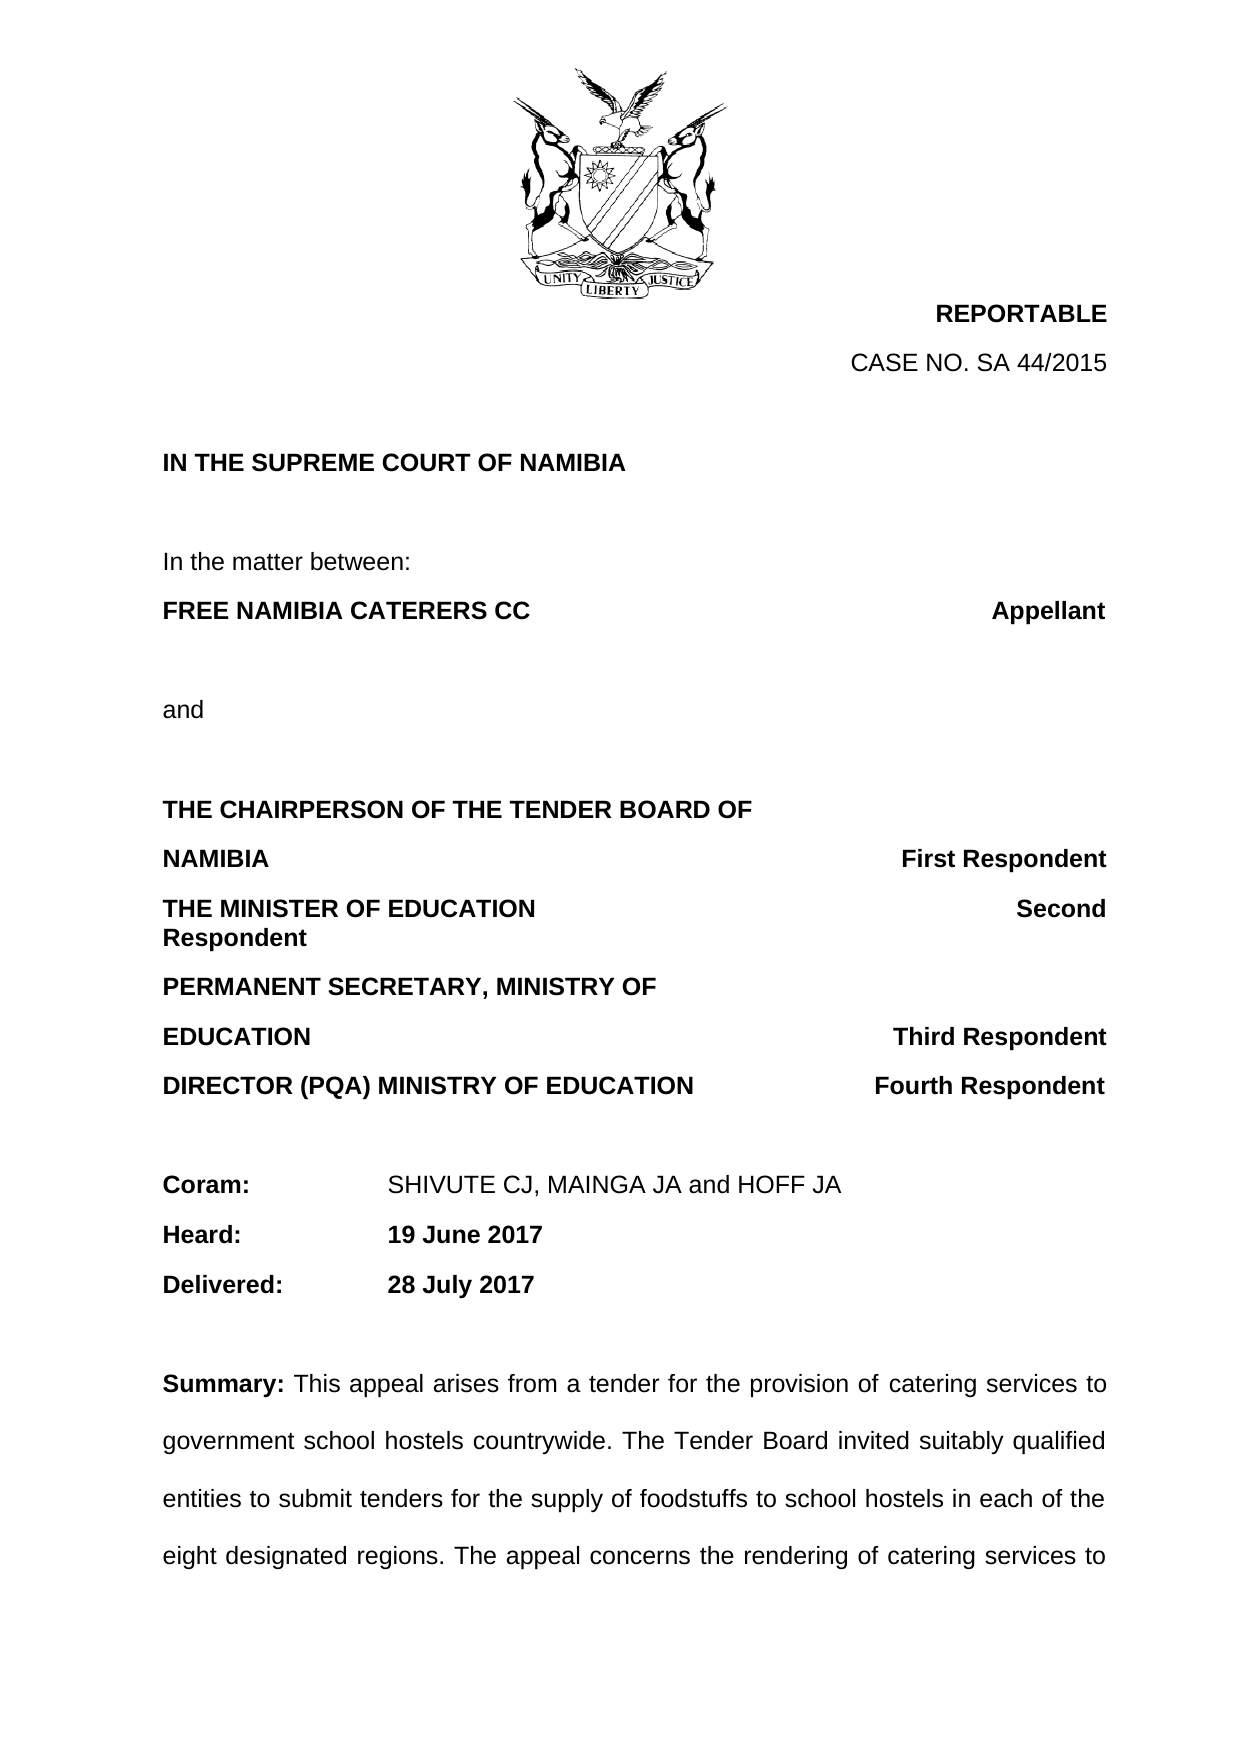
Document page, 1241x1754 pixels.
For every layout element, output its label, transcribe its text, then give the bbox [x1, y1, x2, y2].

text Delivered: 28 July 2017 [162, 1269, 1107, 1298]
text EDUCATION Third Respondent [162, 1022, 1107, 1050]
text and [162, 695, 1107, 724]
text IN THE SUPREME COURT OF NAMIBIA [162, 447, 1107, 476]
text NAMIBIA First Respondent [162, 844, 1107, 873]
picture [502, 54, 738, 299]
text CASE NO. SA 44/2015 [162, 348, 1107, 377]
text THE CHAIRPERSON OF THE TENDER BOARD OF [162, 794, 1107, 823]
text Coram: SHIVUTE CJ, MAINGA JA and HOFF JA [162, 1170, 1107, 1199]
text REPORTABLE [162, 299, 1107, 327]
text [162, 1369, 1107, 1570]
text Heard: 19 June 2017 [162, 1220, 1107, 1249]
text In the matter between: [162, 547, 1107, 575]
text DIRECTOR (PQA) MINISTRY OF EDUCATION Fourth Respondent [162, 1071, 1107, 1100]
text FREE NAMIBIA CATERERS CC Appellant [162, 596, 1107, 625]
text PERMANENT SECRETARY, MINISTRY OF [162, 972, 1107, 1001]
text THE MINISTER OF EDUCATION Second Respondent [162, 894, 1107, 951]
